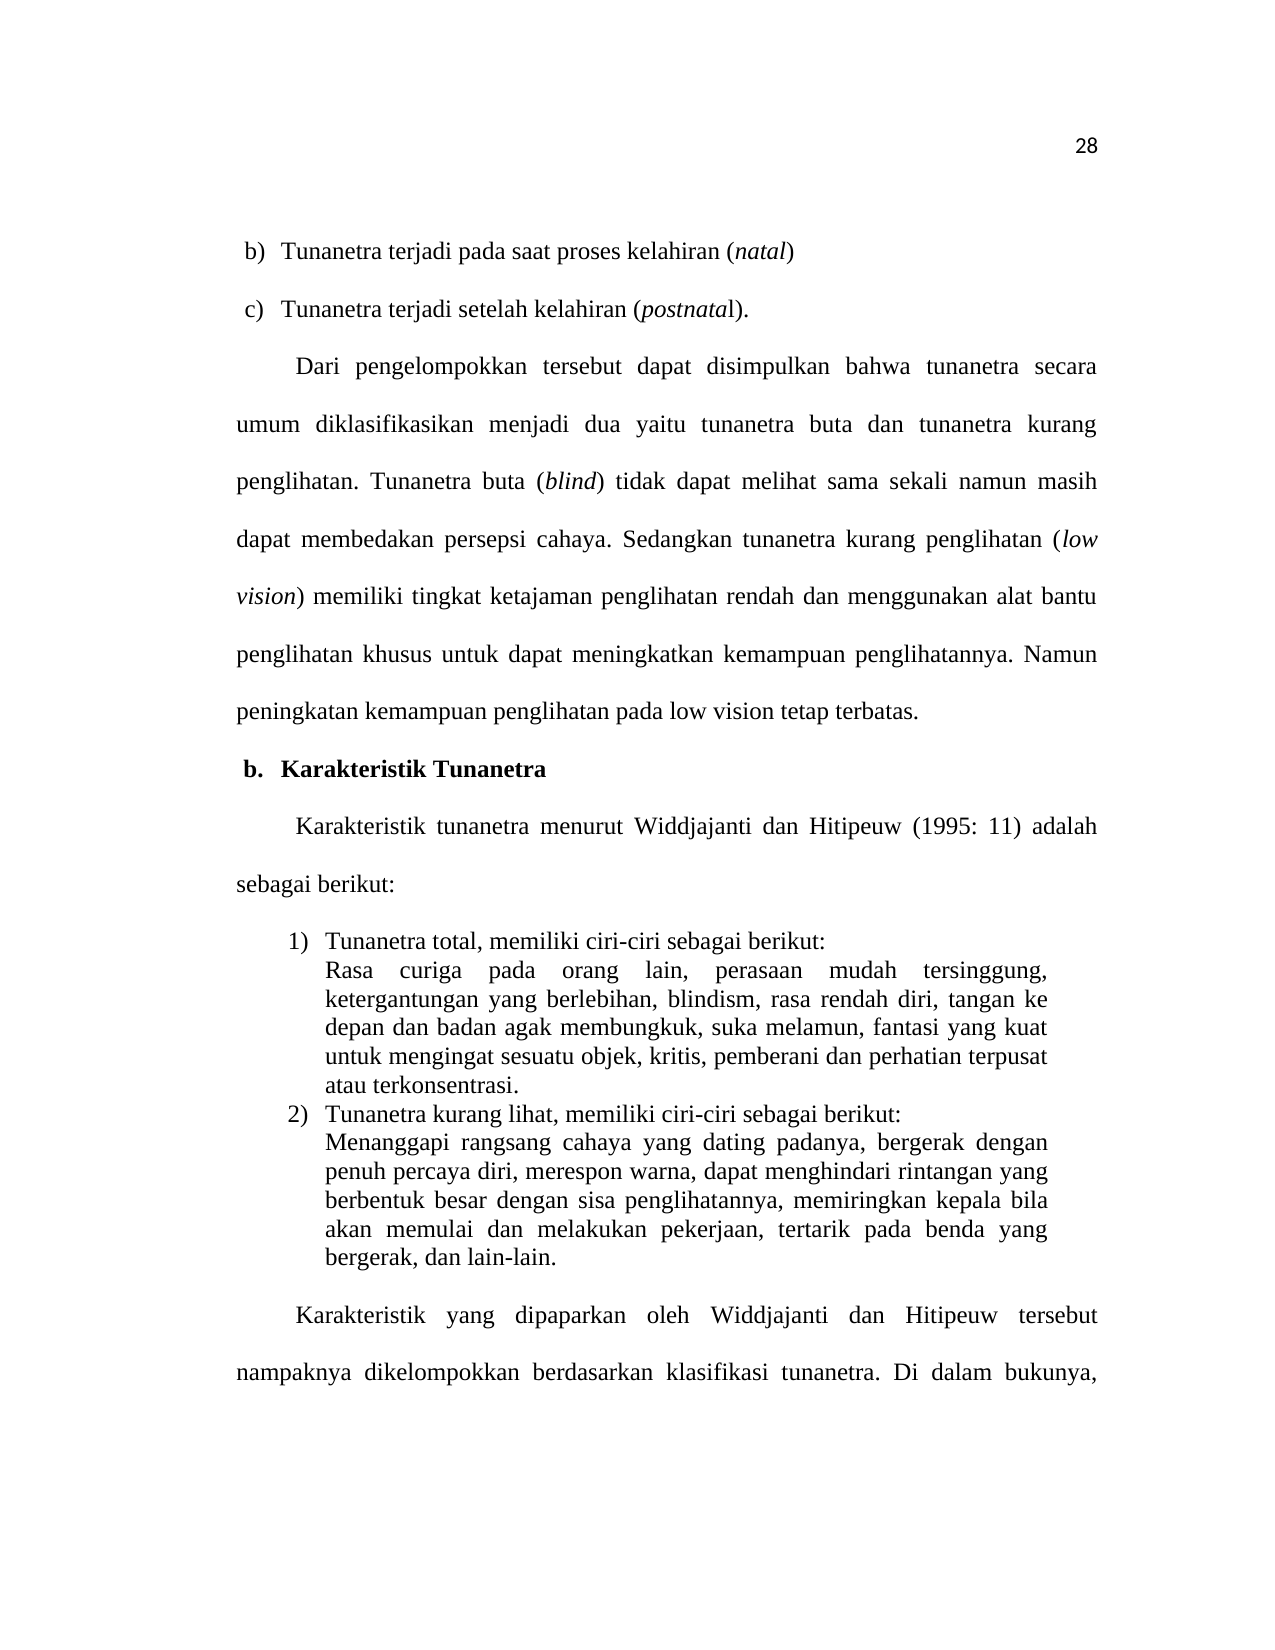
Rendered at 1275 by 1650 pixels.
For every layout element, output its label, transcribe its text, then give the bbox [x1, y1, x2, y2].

list Menanggapi rangsang cahaya yang dating padanya, bergerak dengan penuh percaya diri, merespon warna, dapat menghindari rintangan yang berbentuk besar dengan sisa penglihatannya, memiringkan kepala bila akan memulai dan melakukan pekerjaan, tertarik pada benda yang bergerak, dan lain-lain. [325, 1127, 1048, 1271]
list Tunanetra terjadi pada saat proses kelahiran (natal) [244, 236, 1092, 265]
list Tunanetra total, memiliki ciri-ciri sebagai berikut: [288, 926, 1048, 955]
list Karakteristik tunanetra menurut Widdjajanti dan Hitipeuw (1995: 11) adalah sebagai berikut: [236, 811, 1098, 897]
list Tunanetra terjadi setelah kelahiran (postnatal). [244, 294, 1092, 322]
list Rasa curiga pada orang lain, perasaan mudah tersinggung, ketergantungan yang berlebihan, blindism, rasa rendah diri, tangan ke depan dan badan agak membungkuk, suka melamun, fantasi yang kuat untuk mengingat sesuatu objek, kritis, pemberani dan perhatian terpusat atau terkonsentrasi. [325, 955, 1048, 1099]
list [236, 1300, 1098, 1386]
list Karakteristik Tunanetra [243, 754, 1098, 782]
list Tunanetra kurang lihat, memiliki ciri-ciri sebagai berikut: [287, 1099, 1048, 1127]
list Dari pengelompokkan tersebut dapat disimpulkan bahwa tunanetra secara umum diklasifikasikan menjadi dua yaitu tunanetra buta dan tunanetra kurang penglihatan. Tunanetra buta (blind) tidak dapat melihat sama sekali namun masih dapat membedakan persepsi cahaya. Sedangkan tunanetra kurang penglihatan (low vision) memiliki tingkat ketajaman penglihatan rendah dan menggunakan alat bantu penglihatan khusus untuk dapat meningkatkan kemampuan penglihatannya. Namun peningkatan kemampuan penglihatan pada low vision tetap terbatas. [236, 351, 1098, 725]
